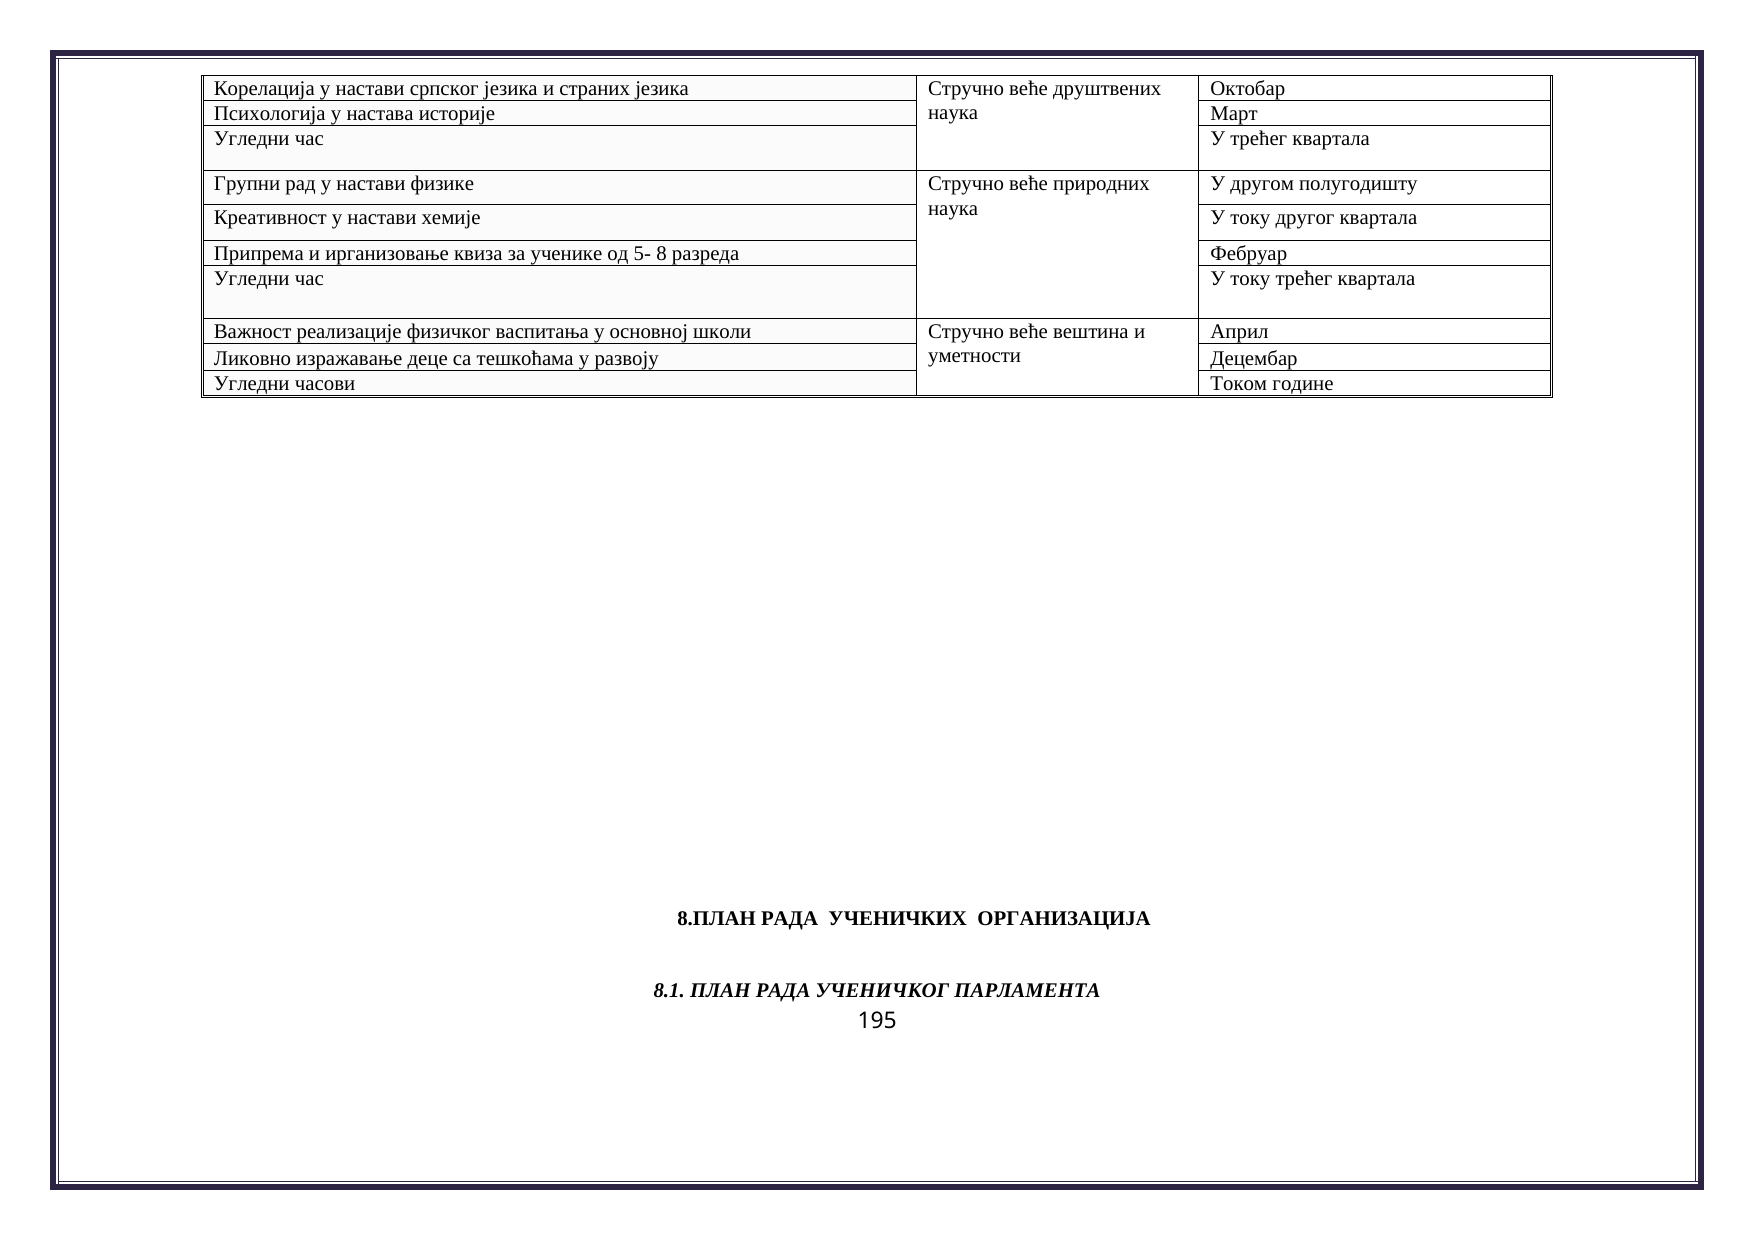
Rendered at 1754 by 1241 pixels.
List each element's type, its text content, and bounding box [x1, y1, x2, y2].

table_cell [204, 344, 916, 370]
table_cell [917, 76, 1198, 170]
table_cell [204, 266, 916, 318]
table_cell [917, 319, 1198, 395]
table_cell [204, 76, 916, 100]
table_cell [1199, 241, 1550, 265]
text 8.ПЛАН РАДА УЧЕНИЧКИХ ОРГАНИЗАЦИЈА [75, 905, 1679, 929]
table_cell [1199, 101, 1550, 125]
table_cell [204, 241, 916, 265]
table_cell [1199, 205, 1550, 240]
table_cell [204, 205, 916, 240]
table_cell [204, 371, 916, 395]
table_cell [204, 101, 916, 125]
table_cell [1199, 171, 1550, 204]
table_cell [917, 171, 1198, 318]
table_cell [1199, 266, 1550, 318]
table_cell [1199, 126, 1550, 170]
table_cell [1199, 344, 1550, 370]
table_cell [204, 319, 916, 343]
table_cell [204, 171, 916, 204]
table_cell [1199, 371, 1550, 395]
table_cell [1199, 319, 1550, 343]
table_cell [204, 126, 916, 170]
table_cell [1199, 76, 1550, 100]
text 8.1. ПЛАН РАДА УЧЕНИЧКОГ ПАРЛАМЕНТА [75, 978, 1679, 1002]
